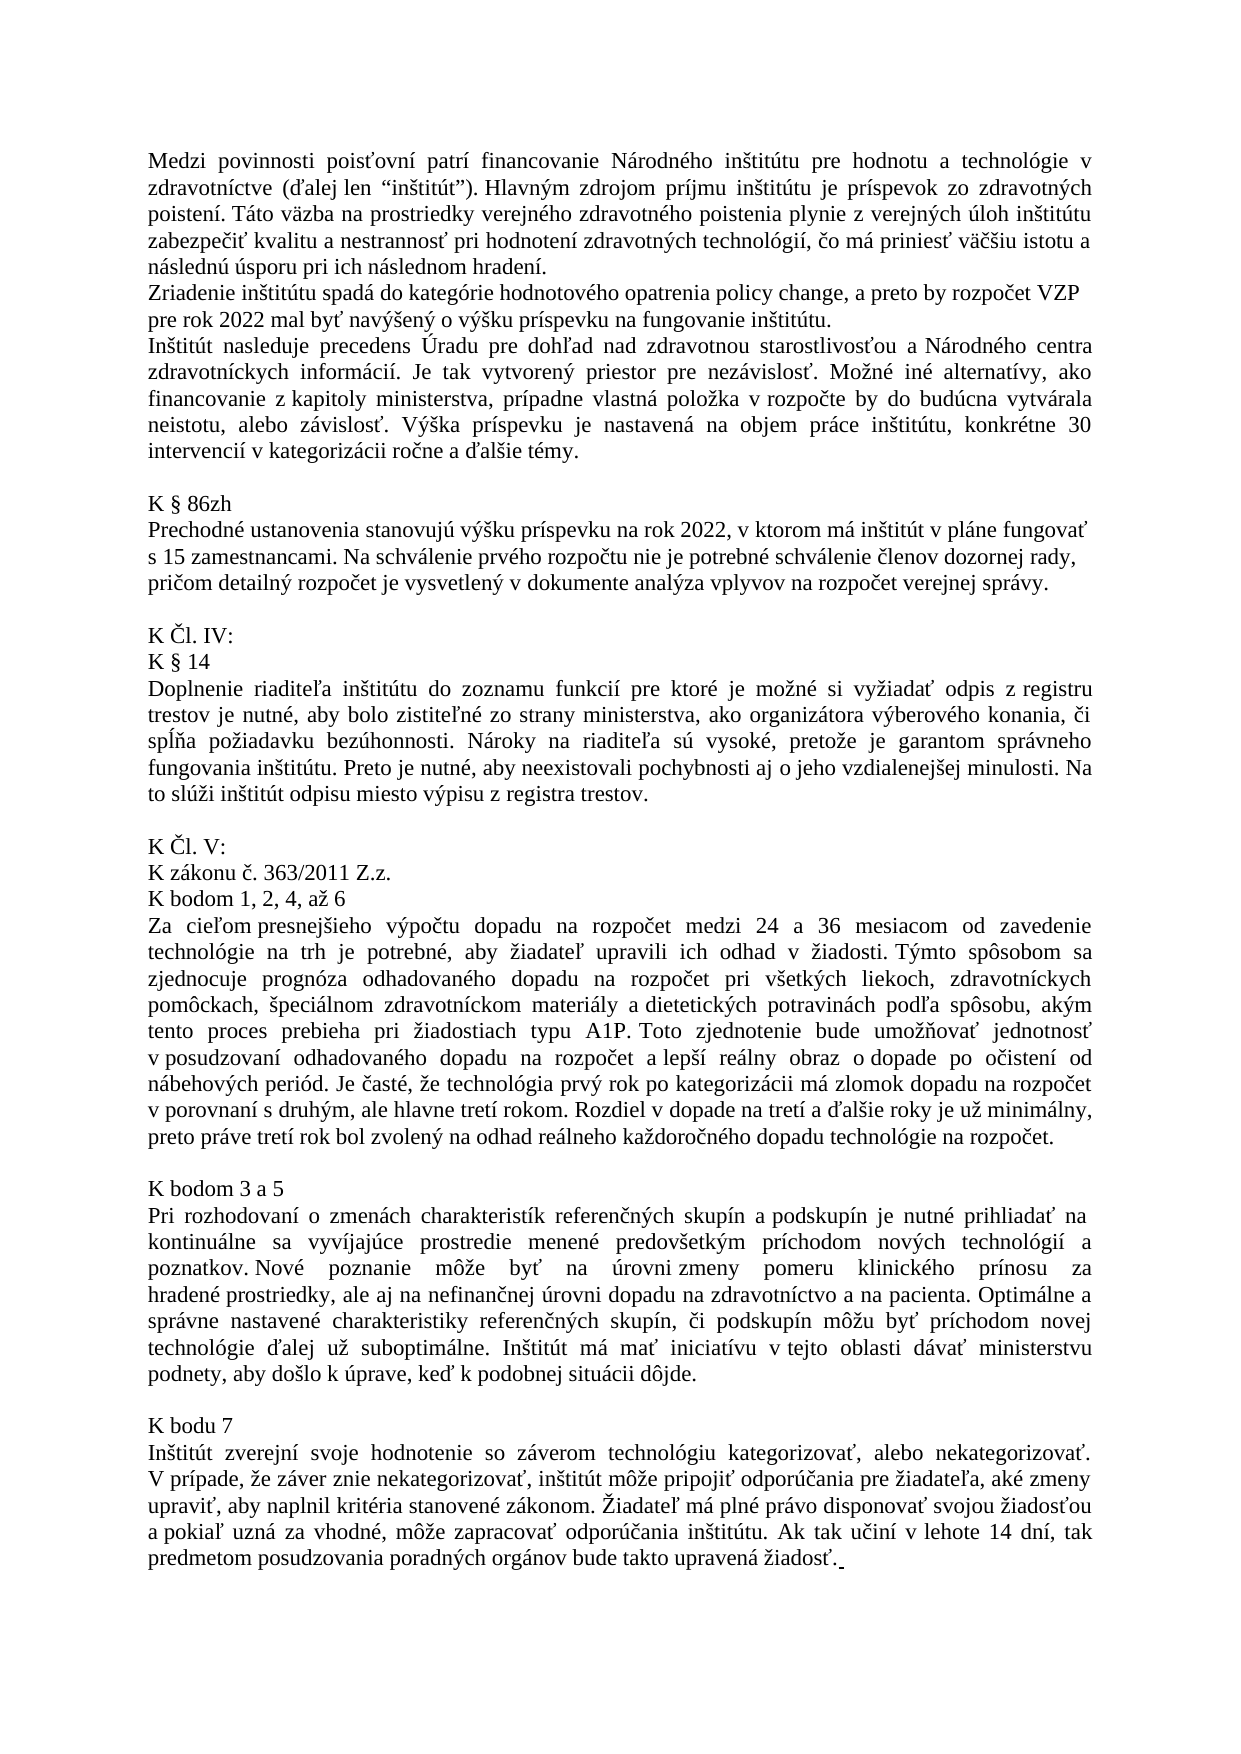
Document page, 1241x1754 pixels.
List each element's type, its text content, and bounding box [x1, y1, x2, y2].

text K Čl. V: [148, 833, 1093, 859]
text Za cieľom presnejšieho výpočtu dopadu na rozpočet medzi 24 a 36 mesiacom od zavedenie technológie na trh je potrebné, aby žiadateľ upravili ich odhad v žiadosti. Týmto spôsobom sa zjednocuje prognóza odhadovaného dopadu na rozpočet pri všetkých liekoch, zdravotníckych pomôckach, špeciálnom zdravotníckom materiály a dietetických potravinách podľa spôsobu, akým tento proces prebieha pri žiadostiach typu A1P. Toto zjednotenie bude umožňovať jednotnosť v posudzovaní odhadovaného dopadu na rozpočet a lepší reálny obraz o dopade po očistení od nábehových periód. Je časté, že technológia prvý rok po kategorizácii má zlomok dopadu na rozpočet v porovnaní s druhým, ale hlavne tretí rokom. Rozdiel v dopade na tretí a ďalšie roky je už minimálny, preto práve tretí rok bol zvolený na odhad reálneho každoročného dopadu technológie na rozpočet. [148, 912, 1093, 1149]
text Inštitút zverejní svoje hodnotenie so záverom technológiu kategorizovať, alebo nekategorizovať. V prípade, že záver znie nekategorizovať, inštitút môže pripojiť odporúčania pre žiadateľa, aké zmeny upraviť, aby naplnil kritéria stanovené zákonom. Žiadateľ má plné právo disponovať svojou žiadosťou a pokiaľ uzná za vhodné, môže zapracovať odporúčania inštitútu. Ak tak učiní v lehote 14 dní, tak predmetom posudzovania poradných orgánov bude takto upravená žiadosť. [148, 1439, 1093, 1571]
text K bodom 1, 2, 4, až 6 [148, 886, 1093, 912]
text Zriadenie inštitútu spadá do kategórie hodnotového opatrenia policy change, a preto by rozpočet VZP pre rok 2022 mal byť navýšený o výšku príspevku na fungovanie inštitútu. [148, 279, 1093, 332]
text Inštitút nasleduje precedens Úradu pre dohľad nad zdravotnou starostlivosťou a Národného centra zdravotníckych informácií. Je tak vytvorený priestor pre nezávislosť. Možné iné alternatívy, ako financovanie z kapitoly ministerstva, prípadne vlastná položka v rozpočte by do budúcna vytvárala neistotu, alebo závislosť. Výška príspevku je nastavená na objem práce inštitútu, konkrétne 30 intervencií v kategorizácii ročne a ďalšie témy. [148, 332, 1093, 464]
text K bodom 3 a 5 [148, 1175, 1093, 1202]
text Doplnenie riaditeľa inštitútu do zoznamu funkcií pre ktoré je možné si vyžiadať odpis z registru trestov je nutné, aby bolo zistiteľné zo strany ministerstva, ako organizátora výberového konania, či spĺňa požiadavku bezúhonnosti. Nároky na riaditeľa sú vysoké, pretože je garantom správneho fungovania inštitútu. Preto je nutné, aby neexistovali pochybnosti aj o jeho vzdialenejšej minulosti. Na to slúži inštitút odpisu miesto výpisu z registra trestov. [148, 675, 1093, 806]
text K Čl. IV: [148, 622, 1093, 648]
text Medzi povinnosti poisťovní patrí financovanie Národného inštitútu pre hodnotu a technológie v zdravotníctve (ďalej len “inštitút”). Hlavným zdrojom príjmu inštitútu je príspevok zo zdravotných poistení. Táto väzba na prostriedky verejného zdravotného poistenia plynie z verejných úloh inštitútu zabezpečiť kvalitu a nestrannosť pri hodnotení zdravotných technológií, čo má priniesť väčšiu istotu a následnú úsporu pri ich následnom hradení. [148, 148, 1093, 279]
text K § 86zh [148, 490, 1093, 517]
text Prechodné ustanovenia stanovujú výšku príspevku na rok 2022, v ktorom má inštitút v pláne fungovať s 15 zamestnancami. Na schválenie prvého rozpočtu nie je potrebné schválenie členov dozornej rady, pričom detailný rozpočet je vysvetlený v dokumente analýza vplyvov na rozpočet verejnej správy. [148, 517, 1093, 596]
text K bodu 7 [148, 1413, 1093, 1439]
text Pri rozhodovaní o zmenách charakteristík referenčných skupín a podskupín je nutné prihliadať na kontinuálne sa vyvíjajúce prostredie menené predovšetkým príchodom nových technológií a poznatkov. Nové poznanie môže byť na úrovni zmeny pomeru klinického prínosu za hradené prostriedky, ale aj na nefinančnej úrovni dopadu na zdravotníctvo a na pacienta. Optimálne a správne nastavené charakteristiky referenčných skupín, či podskupín môžu byť príchodom novej technológie ďalej už suboptimálne. Inštitút má mať iniciatívu v tejto oblasti dávať ministerstvu podnety, aby došlo k úprave, keď k podobnej situácii dôjde. [148, 1202, 1093, 1386]
text K zákonu č. 363/2011 Z.z. [148, 859, 1093, 886]
text K § 14 [148, 648, 1093, 675]
